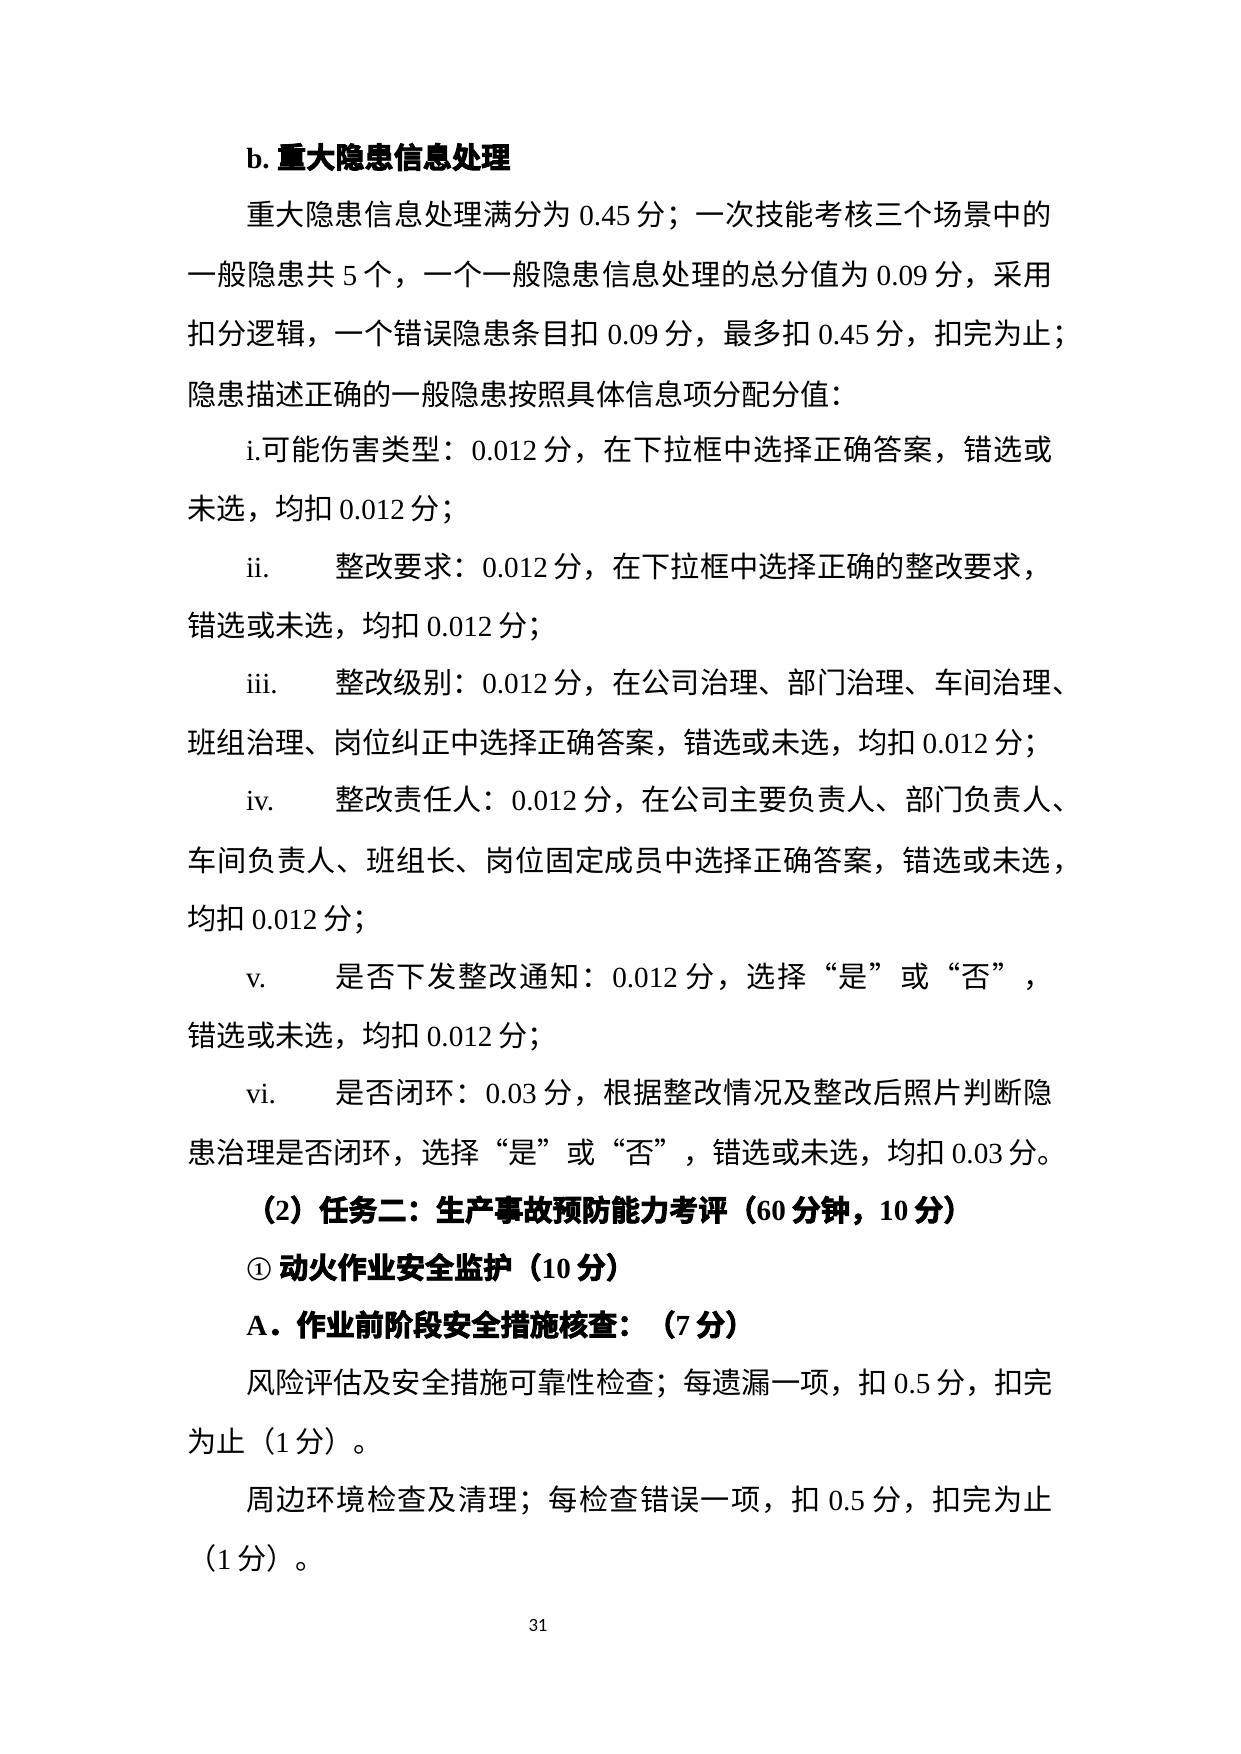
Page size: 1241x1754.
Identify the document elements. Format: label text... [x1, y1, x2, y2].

text 重大隐患信息处理满分为0.45分；一次技能考核三个场景中的一般隐患共5个，一个一般隐患信息处理的总分值为0.09分，采用扣分逻辑，一个错误隐患条目扣0.09分，最多扣0.45分，扣完为止；隐患描述正确的一般隐患按照具体信息项分配分值： [187, 194, 1053, 412]
text i. 可能伤害类型：0.012分，在下拉框中选择正确答案，错选或未选，均扣0.012分； [187, 429, 1053, 528]
text ii. 整改要求：0.012分，在下拉框中选择正确的整改要求，错选或未选，均扣0.012分； [187, 546, 1053, 645]
subtitle （2）任务二：生产事故预防能力考评（60分钟，10分） [187, 1189, 1053, 1229]
text v. 是否下发整改通知：0.012分，选择“是”或“否”， 错选或未选，均扣0.012分； [187, 956, 1053, 1055]
text 周边环境检查及清理；每检查错误一项，扣0.5分，扣完为止（1分）。 [187, 1479, 1053, 1578]
text vi. 是否闭环：0.03分，根据整改情况及整改后照片判断隐患治理是否闭环，选择“是”或“否”，错选或未选，均扣0.03分。 [187, 1073, 1053, 1172]
subtitle ① 动火作业安全监护（10分） [187, 1247, 1053, 1287]
subtitle A．作业前阶段安全措施核查：（7分） [187, 1304, 1053, 1344]
text 风险评估及安全措施可靠性检查；每遗漏一项，扣0.5分，扣完为止（1分）。 [187, 1362, 1053, 1461]
text b. 重大隐患信息处理 [187, 137, 1053, 176]
text iii. 整改级别：0.012分，在公司治理、部门治理、车间治理、班组治理、岗位纠正中选择正确答案，错选或未选，均扣0.012分； [187, 663, 1053, 762]
text iv. 整改责任人：0.012分，在公司主要负责人、部门负责人、车间负责人、班组长、岗位固定成员中选择正确答案，错选或未选，均扣0.012分； [187, 779, 1053, 938]
